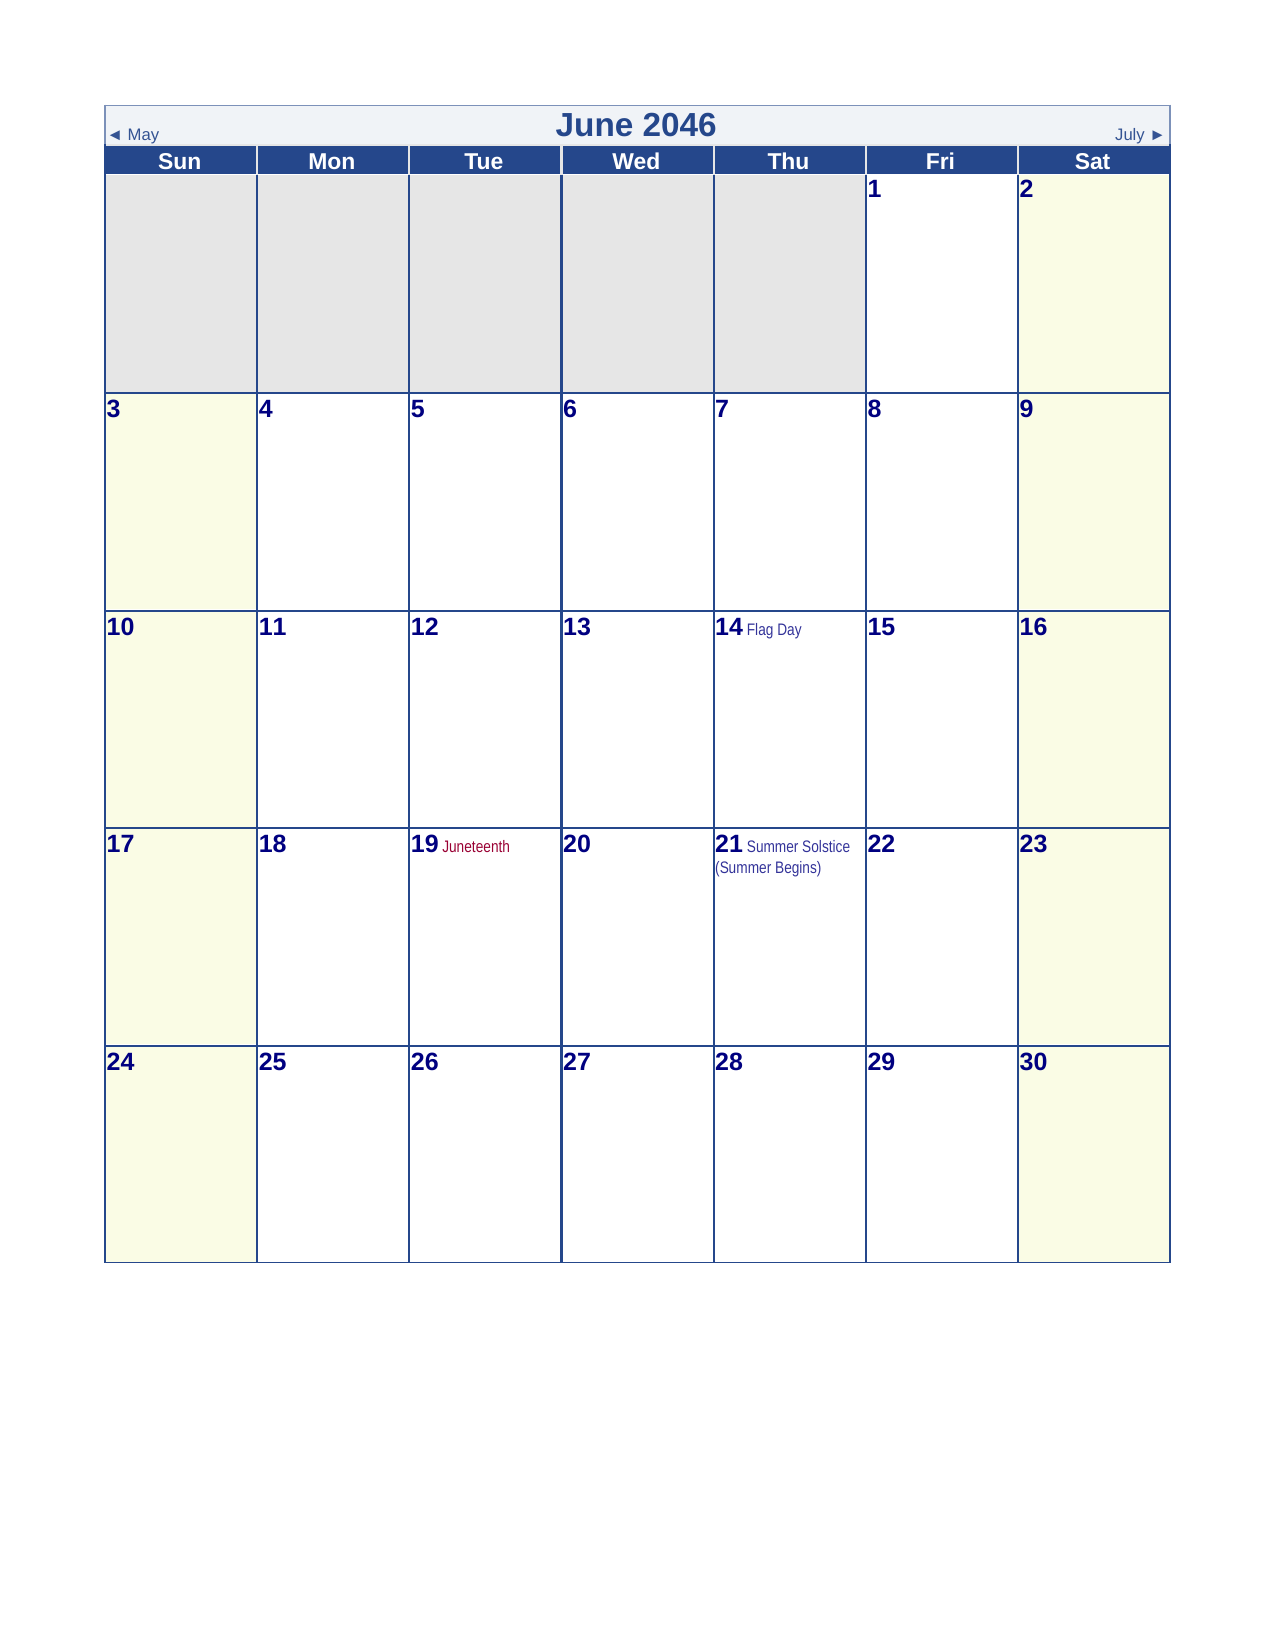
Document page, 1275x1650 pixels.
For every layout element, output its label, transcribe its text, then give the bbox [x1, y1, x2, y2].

table_cell Mon [258, 146, 408, 174]
table_cell 15 [867, 612, 1017, 827]
table_cell 20 [563, 829, 713, 1044]
table_cell 9 [1019, 394, 1169, 609]
table_cell 26 [410, 1047, 560, 1262]
table_cell 16 [1019, 612, 1169, 827]
table_header July ► [1018, 106, 1169, 144]
table_cell 22 [867, 829, 1017, 1044]
table_cell [106, 175, 256, 392]
table_cell 28 [715, 1047, 865, 1262]
table_cell 3 [106, 394, 256, 609]
table_cell 29 [867, 1047, 1017, 1262]
table_cell 18 [258, 829, 408, 1044]
table_cell Tue [410, 146, 560, 174]
table_cell 14 Flag Day [715, 612, 865, 827]
table_cell 8 [867, 394, 1017, 609]
table_cell 6 [563, 394, 713, 609]
table_cell Sat [1019, 146, 1169, 174]
table_cell [410, 175, 560, 392]
table_cell 30 [1019, 1047, 1169, 1262]
table_cell 7 [715, 394, 865, 609]
table_cell 19 Juneteenth [410, 829, 560, 1044]
table_cell 1 [867, 175, 1017, 392]
table_cell Fri [867, 146, 1017, 174]
table_cell [258, 175, 408, 392]
table_cell Wed [563, 146, 713, 174]
table_cell 11 [258, 612, 408, 827]
table_cell 4 [258, 394, 408, 609]
table_cell 13 [563, 612, 713, 827]
table_cell 23 [1019, 829, 1169, 1044]
table_cell 10 [106, 612, 256, 827]
table_cell Sun [106, 146, 256, 174]
table_header June 2046 [257, 106, 1018, 144]
table_cell [563, 175, 713, 392]
table_cell 25 [258, 1047, 408, 1262]
table_cell 12 [410, 612, 560, 827]
table_cell 2 [1019, 175, 1169, 392]
table_cell 21 Summer Solstice (Summer Begins) [715, 829, 865, 1044]
table_header ◄ May [106, 106, 257, 144]
table_cell 5 [410, 394, 560, 609]
table_cell Thu [715, 146, 865, 174]
table_cell 24 [106, 1047, 256, 1262]
table_cell 27 [563, 1047, 713, 1262]
table_cell 17 [106, 829, 256, 1044]
table_cell [715, 175, 865, 392]
